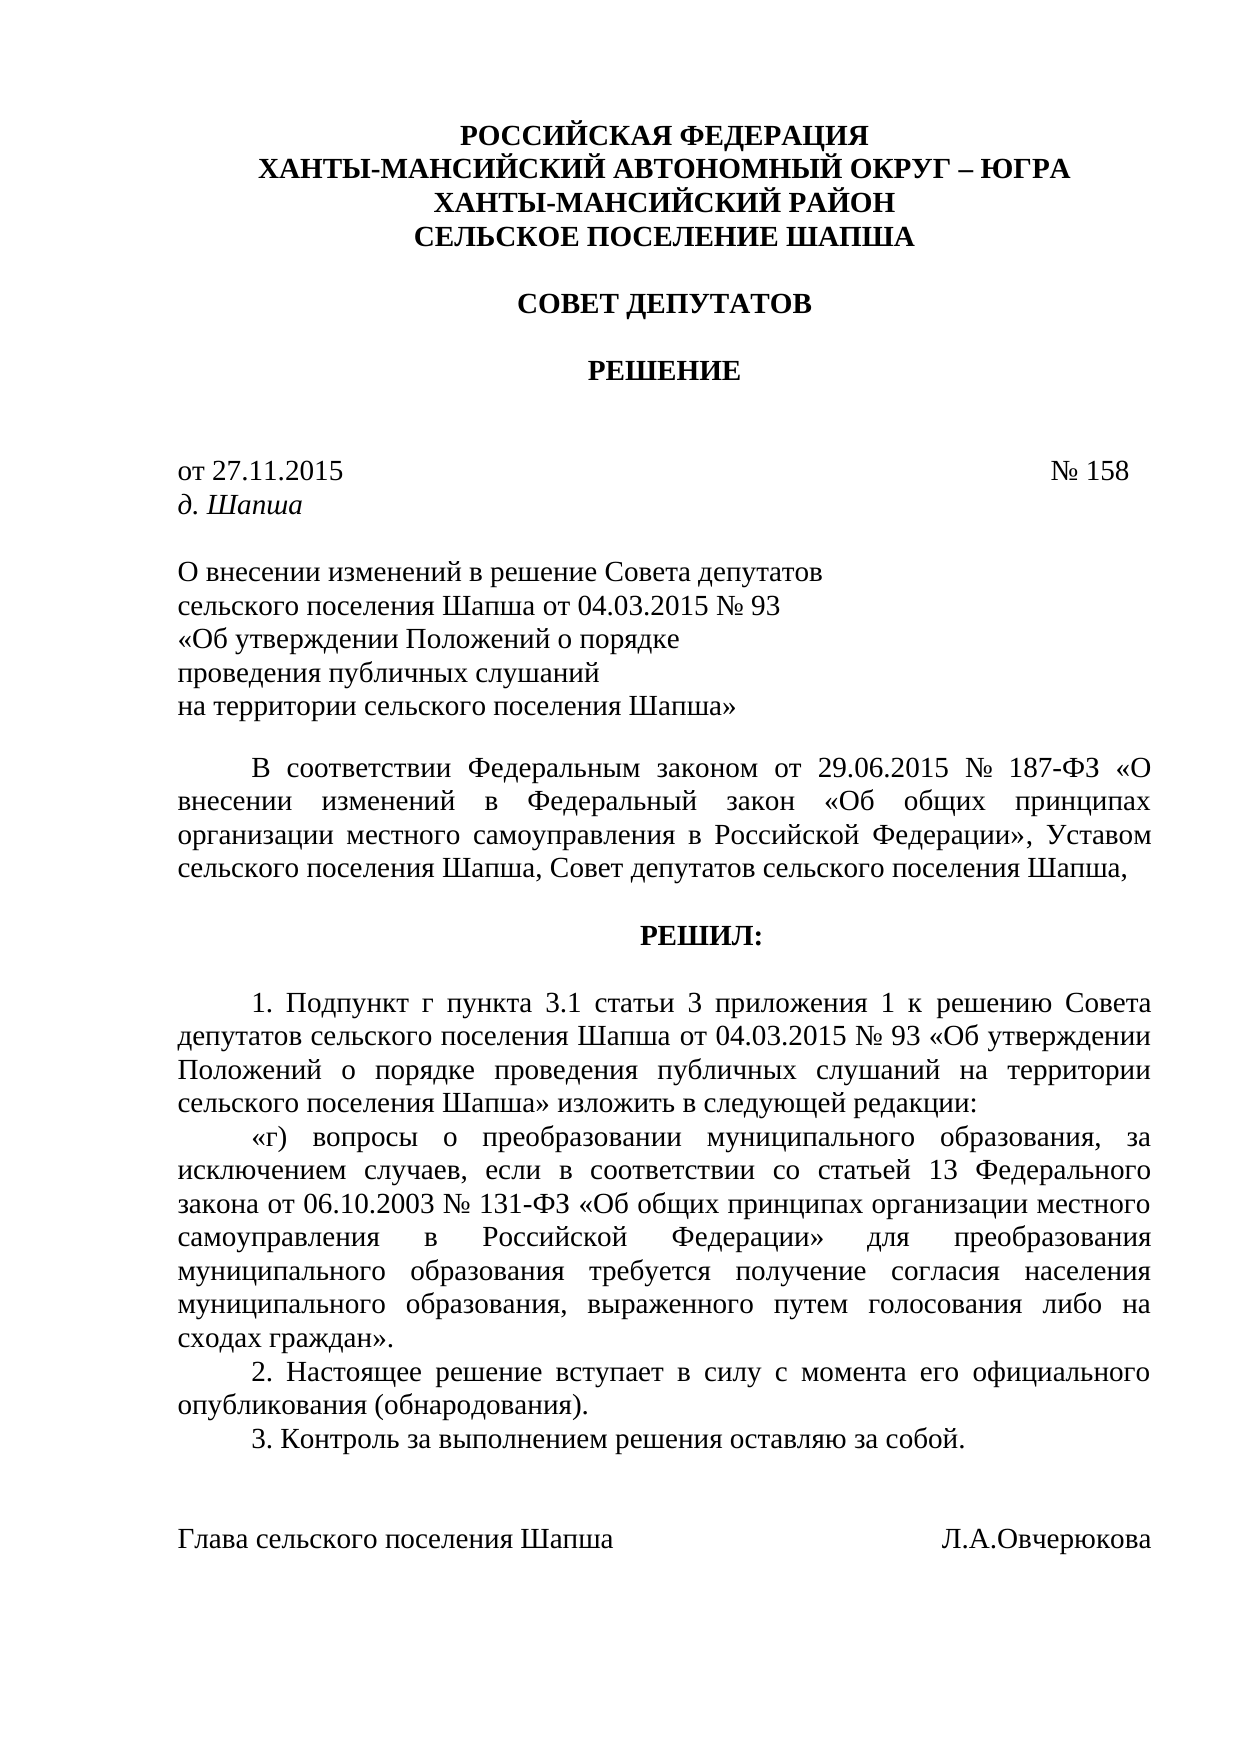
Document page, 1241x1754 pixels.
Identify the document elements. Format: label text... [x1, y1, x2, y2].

text РОССИЙСКАЯ ФЕДЕРАЦИЯ [177, 118, 1152, 152]
text сельского поселения Шапша от 04.03.2015 № 93 [177, 588, 1152, 621]
text РЕШЕНИЕ [177, 353, 1152, 386]
text от 27.11.2015 № 158 [177, 453, 1152, 487]
text д. Шапша [177, 487, 1152, 521]
text В соответствии Федеральным законом от 29.06.2015 № 187-ФЗ «О внесении изменений в Федеральный закон «Об общих принципах организации местного самоуправления в Российской Федерации», Уставом сельского поселения Шапша, Совет депутатов сельского поселения Шапша, [177, 750, 1152, 884]
text ХАНТЫ-МАНСИЙСКИЙ АВТОНОМНЫЙ ОКРУГ – ЮГРА [177, 152, 1152, 185]
text О внесении изменений в решение Совета депутатов [177, 521, 1152, 588]
text 2. Настоящее решение вступает в силу с момента его официального опубликования (обнародования). [177, 1354, 1152, 1421]
text ХАНТЫ-МАНСИЙСКИЙ РАЙОН [177, 185, 1152, 219]
text СЕЛЬСКОЕ ПОСЕЛЕНИЕ ШАПША [177, 219, 1152, 252]
text «Об утверждении Положений о порядке проведения публичных слушаний на территории сельского поселения Шапша» [177, 621, 1152, 750]
text «г) вопросы о преобразовании муниципального образования, за исключением случаев, если в соответствии со статьей 13 Федерального закона от 06.10.2003 № 131-ФЗ «Об общих принципах организации местного самоуправления в Российской Федерации» для преобразования муниципального образования требуется получение согласия населения муниципального образования, выраженного путем голосования либо на сходах граждан». [177, 1119, 1152, 1354]
text СОВЕТ ДЕПУТАТОВ [177, 286, 1152, 319]
text 3. Контроль за выполнением решения оставляю за собой. [177, 1421, 1152, 1454]
text 1. Подпункт г пункта 3.1 статьи 3 приложения 1 к решению Совета депутатов сельского поселения Шапша от 04.03.2015 № 93 «Об утверждении Положений о порядке проведения публичных слушаний на территории сельского поселения Шапша» изложить в следующей редакции: [177, 985, 1152, 1119]
text РЕШИЛ: [177, 918, 1152, 951]
text Глава сельского поселения Шапша Л.А.Овчерюкова [177, 1521, 1152, 1616]
